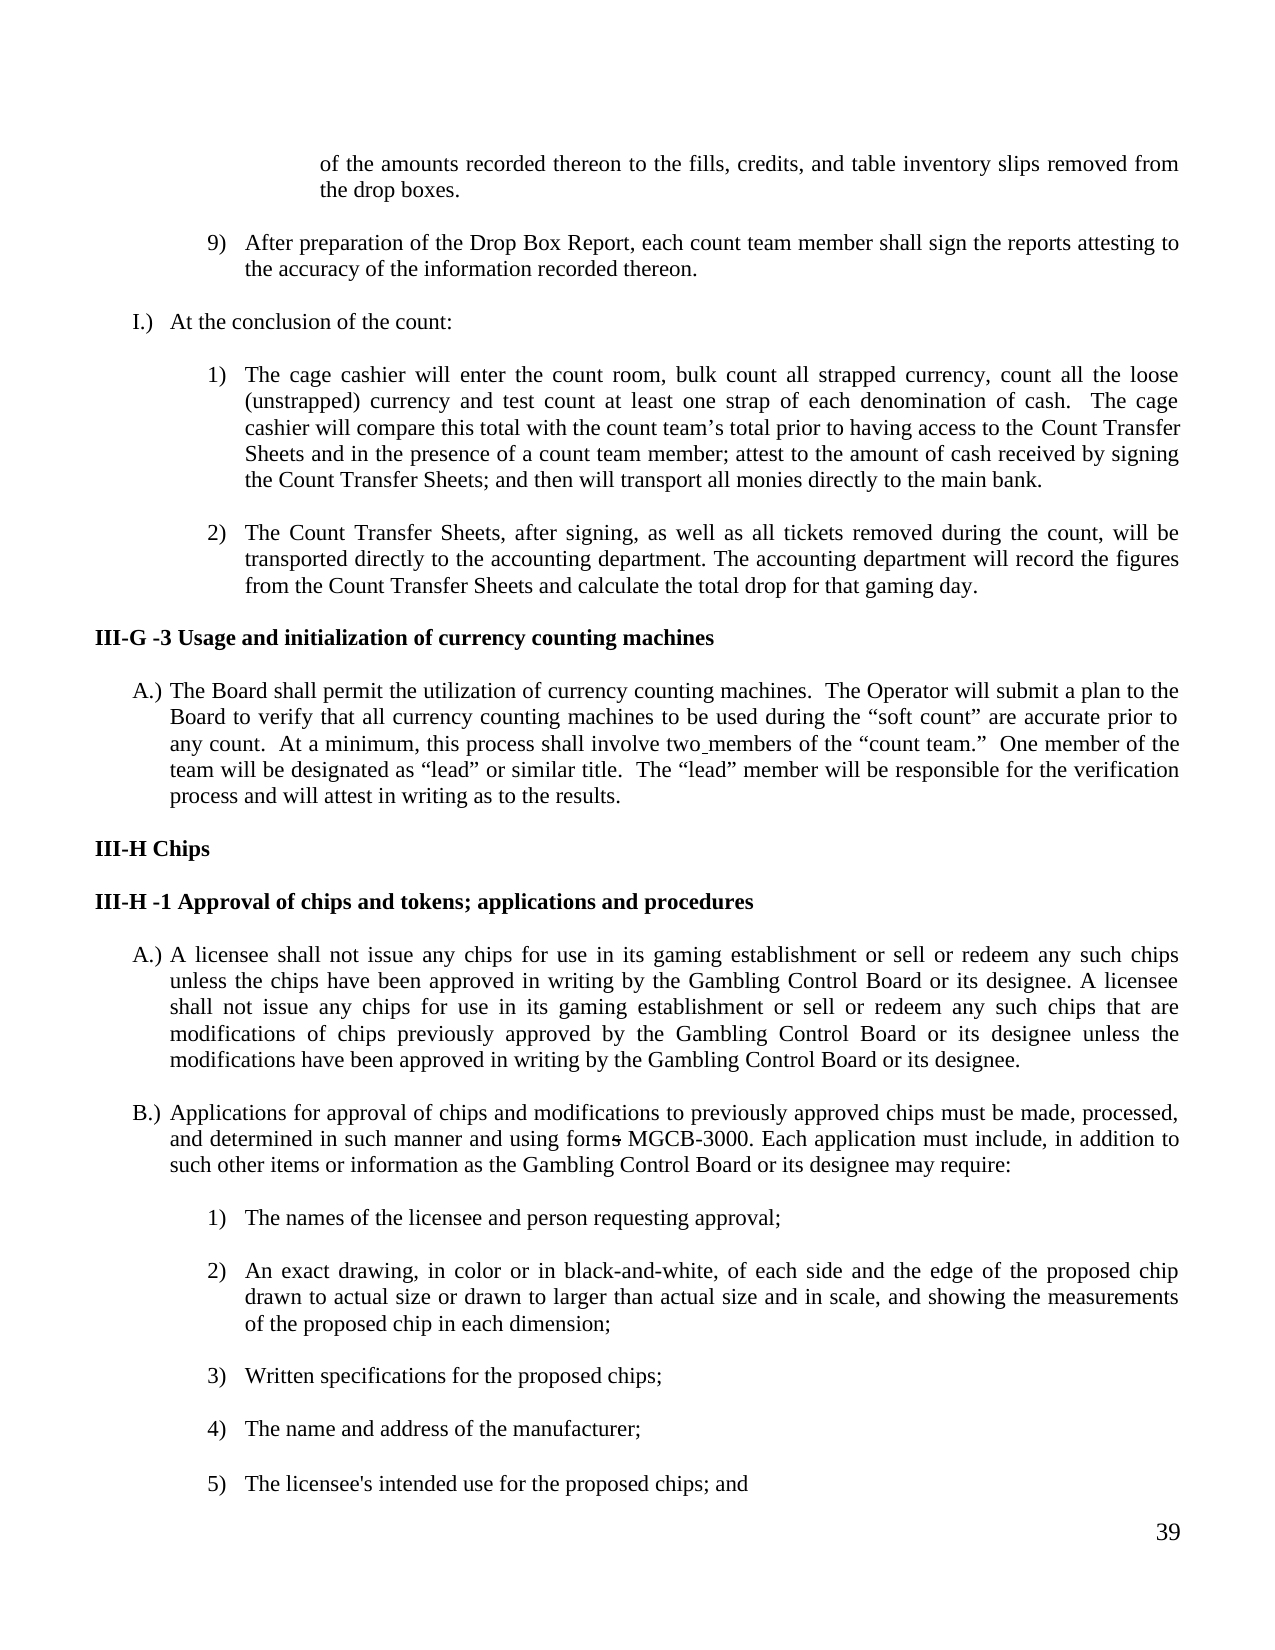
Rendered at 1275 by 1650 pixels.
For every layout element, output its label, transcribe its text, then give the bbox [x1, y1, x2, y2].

list The name and address of the manufacturer; [207, 1415, 1181, 1441]
list An exact drawing, in color or in black-and-white, of each side and the edge of the proposed chip drawn to actual size or drawn to larger than actual size and in scale, and showing the measurements of the proposed chip in each dimension; [207, 1257, 1181, 1336]
list The licensee's intended use for the proposed chips; and [207, 1470, 1181, 1496]
list The Count Transfer Sheets, after signing, as well as all tickets removed during the count, will be transported directly to the accounting department. The accounting department will record the figures from the Count Transfer Sheets and calculate the total drop for that gaming day. [207, 519, 1181, 598]
list A licensee shall not issue any chips for use in its gaming establishment or sell or redeem any such chips unless the chips have been approved in writing by the Gambling Control Board or its designee. A licensee shall not issue any chips for use in its gaming establishment or sell or redeem any such chips that are modifications of chips previously approved by the Gambling Control Board or its designee unless the modifications have been approved in writing by the Gambling Control Board or its designee. [132, 941, 1181, 1072]
text III-H -1 Approval of chips and tokens; applications and procedures [94, 888, 1181, 914]
list Applications for approval of chips and modifications to previously approved chips must be made, processed, and determined in such manner and using forms MGCB-3000. Each application must include, in addition to such other items or information as the Gambling Control Board or its designee may require: [132, 1099, 1181, 1178]
list After preparation of the Drop Box Report, each count team member shall sign the reports attesting to the accuracy of the information recorded thereon. [207, 229, 1181, 282]
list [301, 150, 1181, 203]
text III-G -3 Usage and initialization of currency counting machines [94, 624, 1181, 651]
list The cage cashier will enter the count room, bulk count all strapped currency, count all the loose (unstrapped) currency and test count at least one strap of each denomination of cash. The cage cashier will compare this total with the count team’s total prior to having access to the Count Transfer Sheets and in the presence of a count team member; attest to the amount of cash received by signing the Count Transfer Sheets; and then will transport all monies directly to the main bank. [207, 361, 1181, 493]
text III-H Chips [94, 835, 1181, 862]
list Written specifications for the proposed chips; [207, 1362, 1181, 1389]
list The Board shall permit the utilization of currency counting machines. The Operator will submit a plan to the Board to verify that all currency counting machines to be used during the “soft count” are accurate prior to any count. At a minimum, this process shall involve two members of the “count team.” One member of the team will be designated as “lead” or similar title. The “lead” member will be responsible for the verification process and will attest in writing as to the results. [132, 677, 1181, 809]
list At the conclusion of the count: [132, 308, 1181, 334]
list The names of the licensee and person requesting approval; [207, 1204, 1181, 1231]
